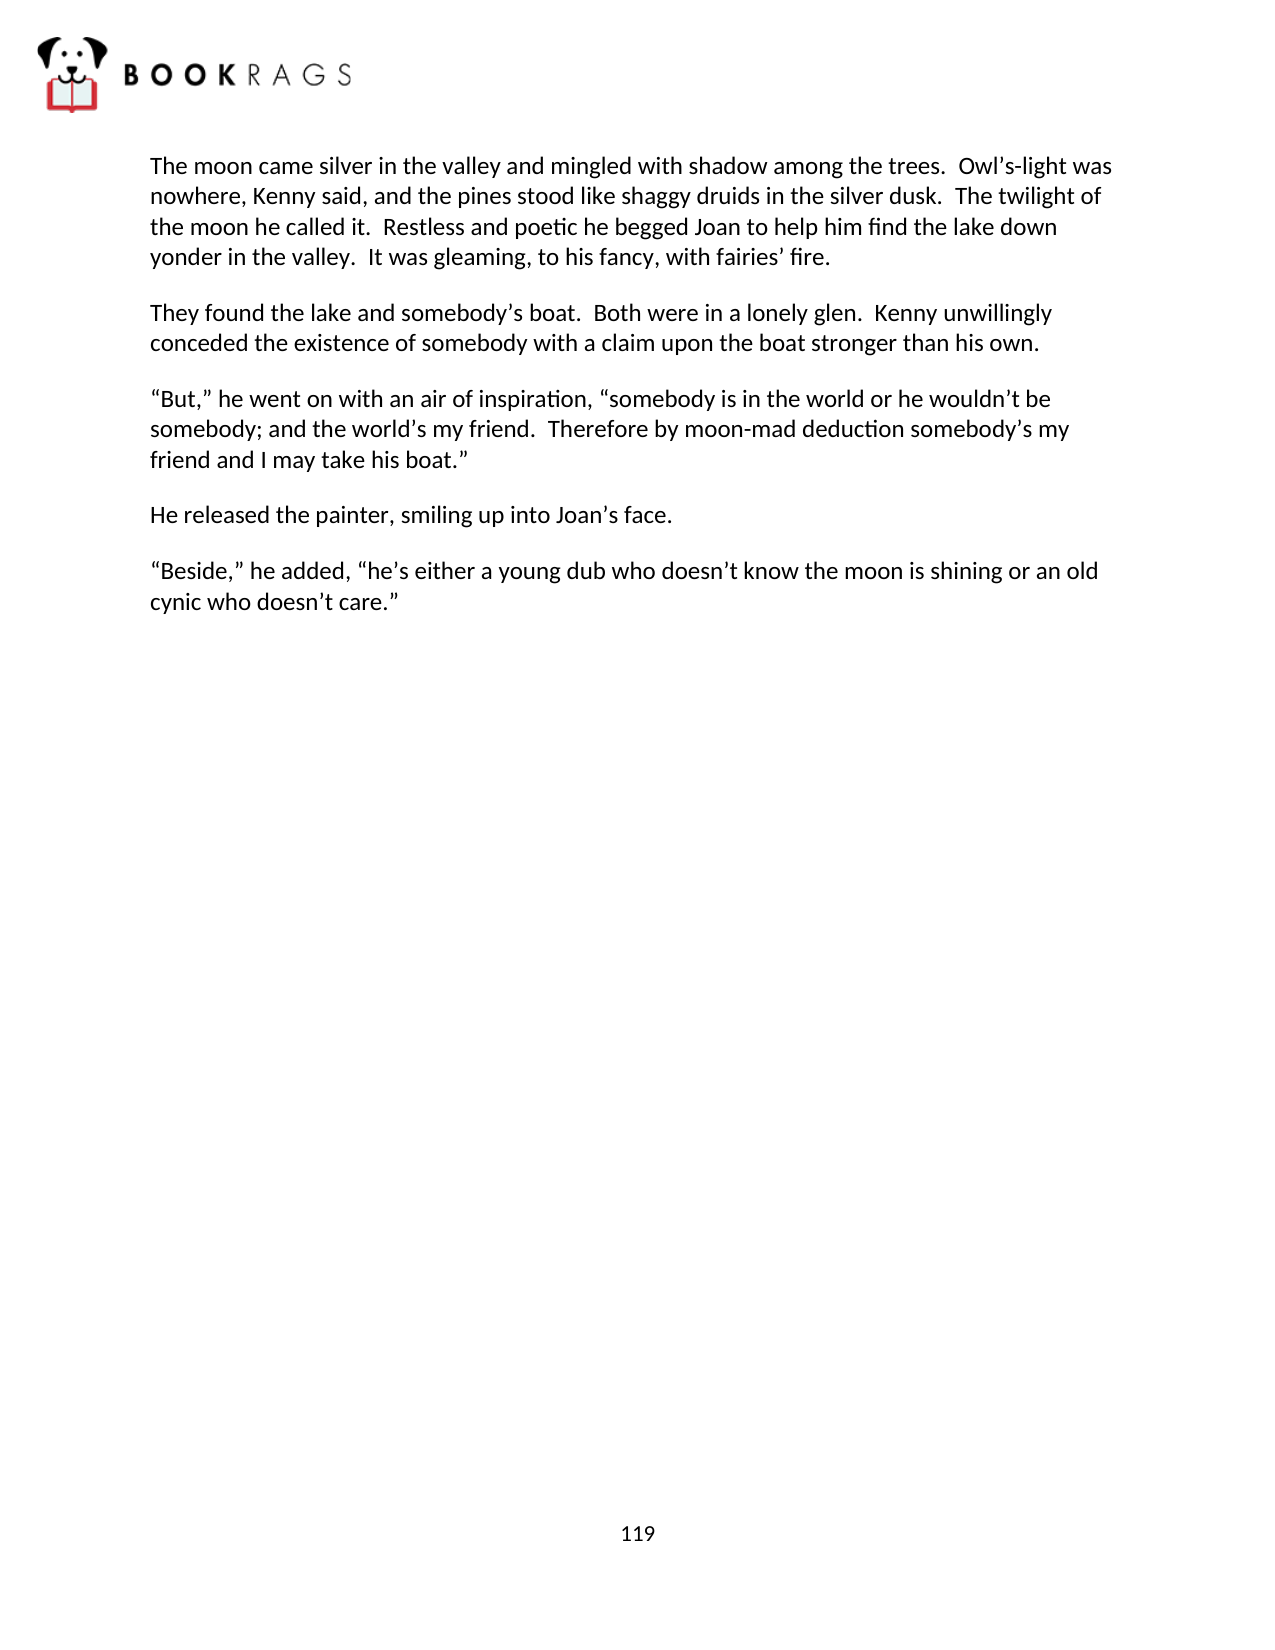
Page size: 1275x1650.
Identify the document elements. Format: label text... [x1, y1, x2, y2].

text “Beside,” he added, “he’s either a young dub who doesn’t know the moon is shining or an old cynic who doesn’t care.” [150, 555, 1125, 616]
text They found the lake and somebody’s boat. Both were in a lonely glen. Kenny unwillingly conceded the existence of somebody with a claim upon the boat stronger than his own. [150, 297, 1125, 358]
text The moon came silver in the valley and mingled with shadow among the trees. Owl’s-light was nowhere, Kenny said, and the pines stood like shaggy druids in the silver dusk. The twilight of the moon he called it. Restless and poetic he begged Joan to help him find the lake down yonder in the valley. It was gleaming, to his fancy, with fairies’ fire. [150, 150, 1125, 272]
picture [37, 37, 351, 113]
text He released the painter, smiling up into Joan’s face. [150, 500, 1125, 530]
text “But,” he went on with an air of inspiration, “somebody is in the world or he wouldn’t be somebody; and the world’s my friend. Therefore by moon-mad deduction somebody’s my friend and I may take his boat.” [150, 383, 1125, 475]
